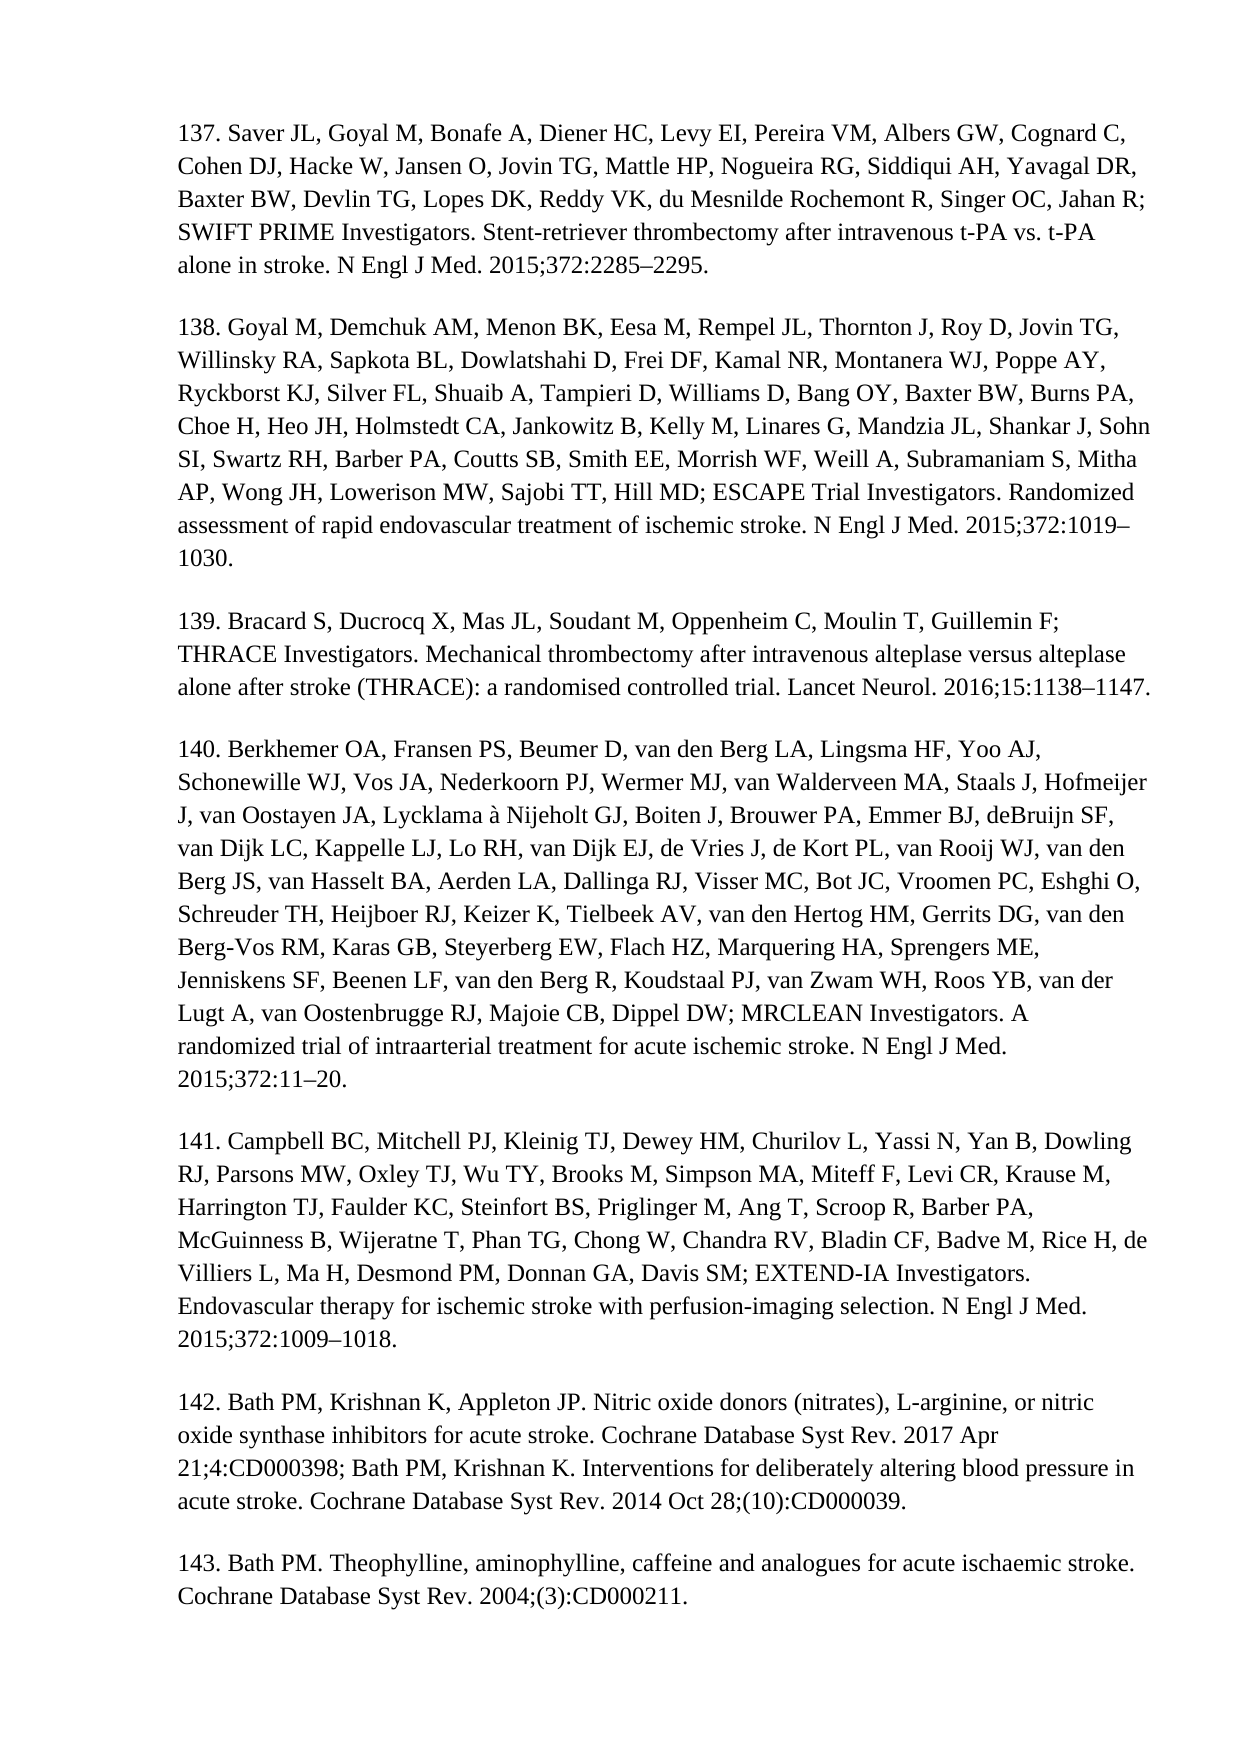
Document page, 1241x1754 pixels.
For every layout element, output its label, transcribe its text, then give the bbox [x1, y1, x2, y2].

text 138. Goyal M, Demchuk AM, Menon BK, Eesa M, Rempel JL, Thornton J, Roy D, Jovin TG, Willinsky RA, Sapkota BL, Dowlatshahi D, Frei DF, Kamal NR, Montanera WJ, Poppe AY, Ryckborst KJ, Silver FL, Shuaib A, Tampieri D, Williams D, Bang OY, Baxter BW, Burns PA, Choe H, Heo JH, Holmstedt CA, Jankowitz B, Kelly M, Linares G, Mandzia JL, Shankar J, Sohn SI, Swartz RH, Barber PA, Coutts SB, Smith EE, Morrish WF, Weill A, Subramaniam S, Mitha AP, Wong JH, Lowerison MW, Sajobi TT, Hill MD; ESCAPE Trial Investigators. Randomized assessment of rapid endovascular treatment of ischemic stroke. N Engl J Med. 2015;372:1019–1030. [177, 312, 1152, 572]
text 142. Bath PM, Krishnan K, Appleton JP. Nitric oxide donors (nitrates), L-arginine, or nitric oxide synthase inhibitors for acute stroke. Cochrane Database Syst Rev. 2017 Apr 21;4:CD000398; Bath PM, Krishnan K. Interventions for deliberately altering blood pressure in acute stroke. Cochrane Database Syst Rev. 2014 Oct 28;(10):CD000039. [177, 1387, 1152, 1514]
text 137. Saver JL, Goyal M, Bonafe A, Diener HC, Levy EI, Pereira VM, Albers GW, Cognard C, Cohen DJ, Hacke W, Jansen O, Jovin TG, Mattle HP, Nogueira RG, Siddiqui AH, Yavagal DR, Baxter BW, Devlin TG, Lopes DK, Reddy VK, du Mesnilde Rochemont R, Singer OC, Jahan R; SWIFT PRIME Investigators. Stent-retriever thrombectomy after intravenous t-PA vs. t-PA alone in stroke. N Engl J Med. 2015;372:2285–2295. [177, 118, 1152, 279]
text 141. Campbell BC, Mitchell PJ, Kleinig TJ, Dewey HM, Churilov L, Yassi N, Yan B, Dowling RJ, Parsons MW, Oxley TJ, Wu TY, Brooks M, Simpson MA, Miteff F, Levi CR, Krause M, Harrington TJ, Faulder KC, Steinfort BS, Priglinger M, Ang T, Scroop R, Barber PA, McGuinness B, Wijeratne T, Phan TG, Chong W, Chandra RV, Bladin CF, Badve M, Rice H, de Villiers L, Ma H, Desmond PM, Donnan GA, Davis SM; EXTEND-IA Investigators. Endovascular therapy for ischemic stroke with perfusion-imaging selection. N Engl J Med. 2015;372:1009–1018. [177, 1126, 1152, 1353]
text 143. Bath PM. Theophylline, aminophylline, caffeine and analogues for acute ischaemic stroke. Cochrane Database Syst Rev. 2004;(3):CD000211. [177, 1548, 1152, 1610]
text 139. Bracard S, Ducrocq X, Mas JL, Soudant M, Oppenheim C, Moulin T, Guillemin F; THRACE Investigators. Mechanical thrombectomy after intravenous alteplase versus alteplase alone after stroke (THRACE): a randomised controlled trial. Lancet Neurol. 2016;15:1138–1147. [177, 606, 1152, 701]
text 140. Berkhemer OA, Fransen PS, Beumer D, van den Berg LA, Lingsma HF, Yoo AJ, Schonewille WJ, Vos JA, Nederkoorn PJ, Wermer MJ, van Walderveen MA, Staals J, Hofmeijer J, van Oostayen JA, Lycklama à Nijeholt GJ, Boiten J, Brouwer PA, Emmer BJ, deBruijn SF, van Dijk LC, Kappelle LJ, Lo RH, van Dijk EJ, de Vries J, de Kort PL, van Rooij WJ, van den Berg JS, van Hasselt BA, Aerden LA, Dallinga RJ, Visser MC, Bot JC, Vroomen PC, Eshghi O, Schreuder TH, Heijboer RJ, Keizer K, Tielbeek AV, van den Hertog HM, Gerrits DG, van den Berg-Vos RM, Karas GB, Steyerberg EW, Flach HZ, Marquering HA, Sprengers ME, Jenniskens SF, Beenen LF, van den Berg R, Koudstaal PJ, van Zwam WH, Roos YB, van der Lugt A, van Oostenbrugge RJ, Majoie CB, Dippel DW; MRCLEAN Investigators. A randomized trial of intraarterial treatment for acute ischemic stroke. N Engl J Med. 2015;372:11–20. [177, 734, 1152, 1093]
